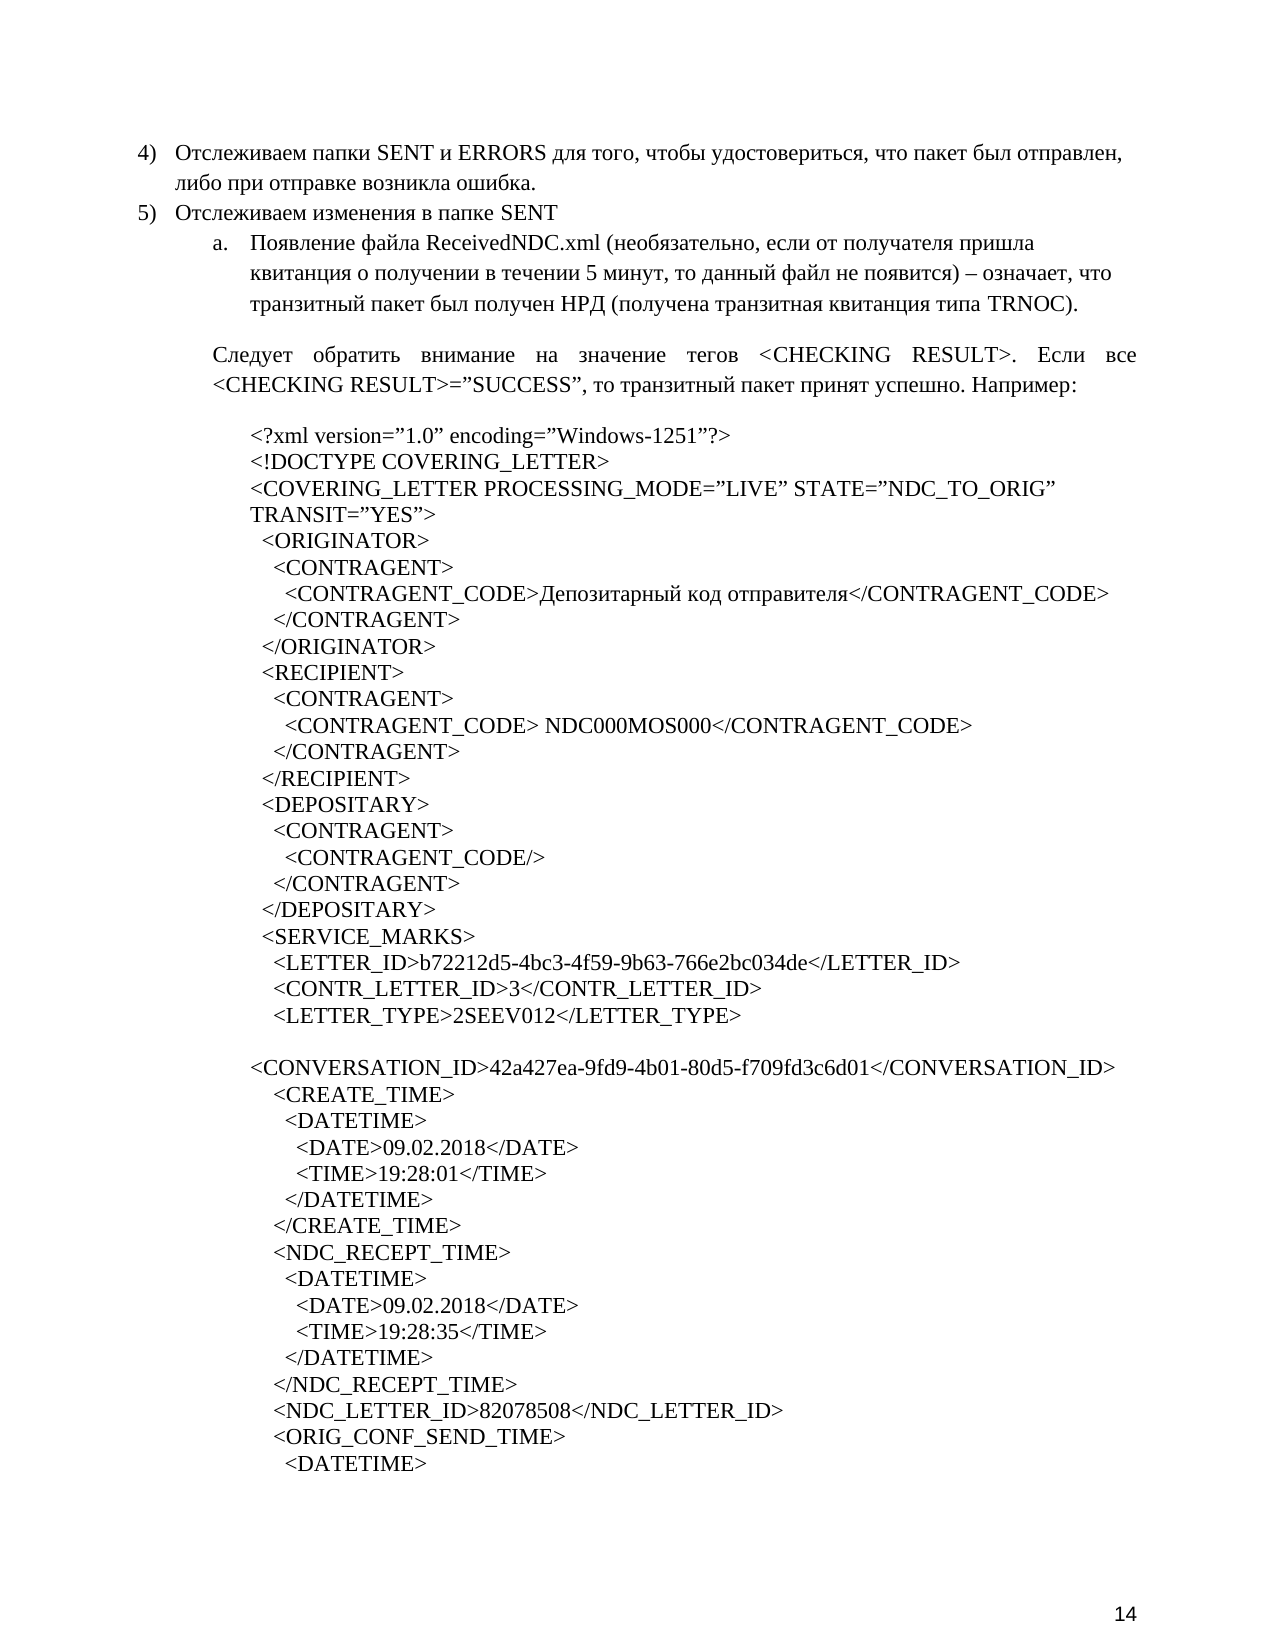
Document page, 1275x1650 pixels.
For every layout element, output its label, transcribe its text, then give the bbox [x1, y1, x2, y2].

list <SERVICE_MARKS> [250, 923, 1137, 949]
list <LETTER_ID>b72212d5-4bc3-4f59-9b63-766e2bc034de</LETTER_ID> [250, 949, 1137, 975]
list <COVERING_LETTER PROCESSING_MODE=”LIVE” STATE=”NDC_TO_ORIG” TRANSIT=”YES”> [250, 475, 1137, 527]
list <!DOCTYPE COVERING_LETTER> [250, 448, 1137, 475]
list </CREATE_TIME> [250, 1213, 1137, 1239]
list <CONTRAGENT> [250, 554, 1137, 580]
list </DATETIME> [250, 1186, 1137, 1213]
list <TIME>19:28:35</TIME> [250, 1318, 1137, 1344]
list <CONTRAGENT_CODE> NDC000MOS000</CONTRAGENT_CODE> [250, 712, 1137, 738]
list </ORIGINATOR> [250, 633, 1137, 659]
list </DATETIME> [250, 1344, 1137, 1371]
list </NDC_RECEPT_TIME> [250, 1371, 1137, 1397]
list </RECIPIENT> [250, 764, 1137, 791]
list <DATETIME> [250, 1107, 1137, 1133]
list Появление файла ReceivedNDC.xml (необязательно, если от получателя пришла квитанция о получении в течении 5 минут, то данный файл не появится) – означает, что транзитный пакет был получен НРД (получена транзитная квитанция типа TRNOC). [212, 229, 1137, 316]
list <DATETIME> [250, 1450, 1137, 1476]
list </CONTRAGENT> [250, 738, 1137, 764]
list <CONTRAGENT_CODE/> [250, 844, 1137, 870]
list <CONTRAGENT> [250, 817, 1137, 844]
list <?xml version=”1.0” encoding=”Windows-1251”?> [250, 422, 1137, 448]
list <RECIPIENT> [250, 659, 1137, 686]
list <LETTER_TYPE>2SEEV012</LETTER_TYPE> [250, 1002, 1137, 1028]
list <ORIG_CONF_SEND_TIME> [250, 1423, 1137, 1450]
text Следует обратить внимание на значение тегов <CHECKING RESULT>. Если все <CHECKING RESULT>=”SUCCESS”, то транзитный пакет принят успешно. Например: [212, 341, 1137, 397]
list <DATE>09.02.2018</DATE> [250, 1133, 1137, 1160]
list <CONTR_LETTER_ID>3</CONTR_LETTER_ID> [250, 975, 1137, 1002]
list <NDC_RECEPT_TIME> [250, 1239, 1137, 1265]
list <TIME>19:28:01</TIME> [250, 1160, 1137, 1186]
list Отслеживаем папки SENT и ERRORS для того, чтобы удостовериться, что пакет был отправлен, либо при отправке возникла ошибка. [137, 139, 1137, 195]
list <CREATE_TIME> [250, 1081, 1137, 1107]
list </CONTRAGENT> [250, 606, 1137, 633]
list <DATE>09.02.2018</DATE> [250, 1292, 1137, 1318]
list </CONTRAGENT> [250, 870, 1137, 896]
list <CONTRAGENT> [250, 686, 1137, 712]
list <CONVERSATION_ID>42a427ea-9fd9-4b01-80d5-f709fd3c6d01</CONVERSATION_ID> [250, 1028, 1137, 1081]
list <DEPOSITARY> [250, 791, 1137, 817]
list <NDC_LETTER_ID>82078508</NDC_LETTER_ID> [250, 1397, 1137, 1423]
list <ORIGINATOR> [250, 527, 1137, 554]
list <DATETIME> [250, 1265, 1137, 1292]
list Отслеживаем изменения в папке SENT [137, 199, 1137, 225]
list </DEPOSITARY> [250, 896, 1137, 923]
list <CONTRAGENT_CODE>Депозитарный код отправителя</CONTRAGENT_CODE> [250, 580, 1137, 606]
